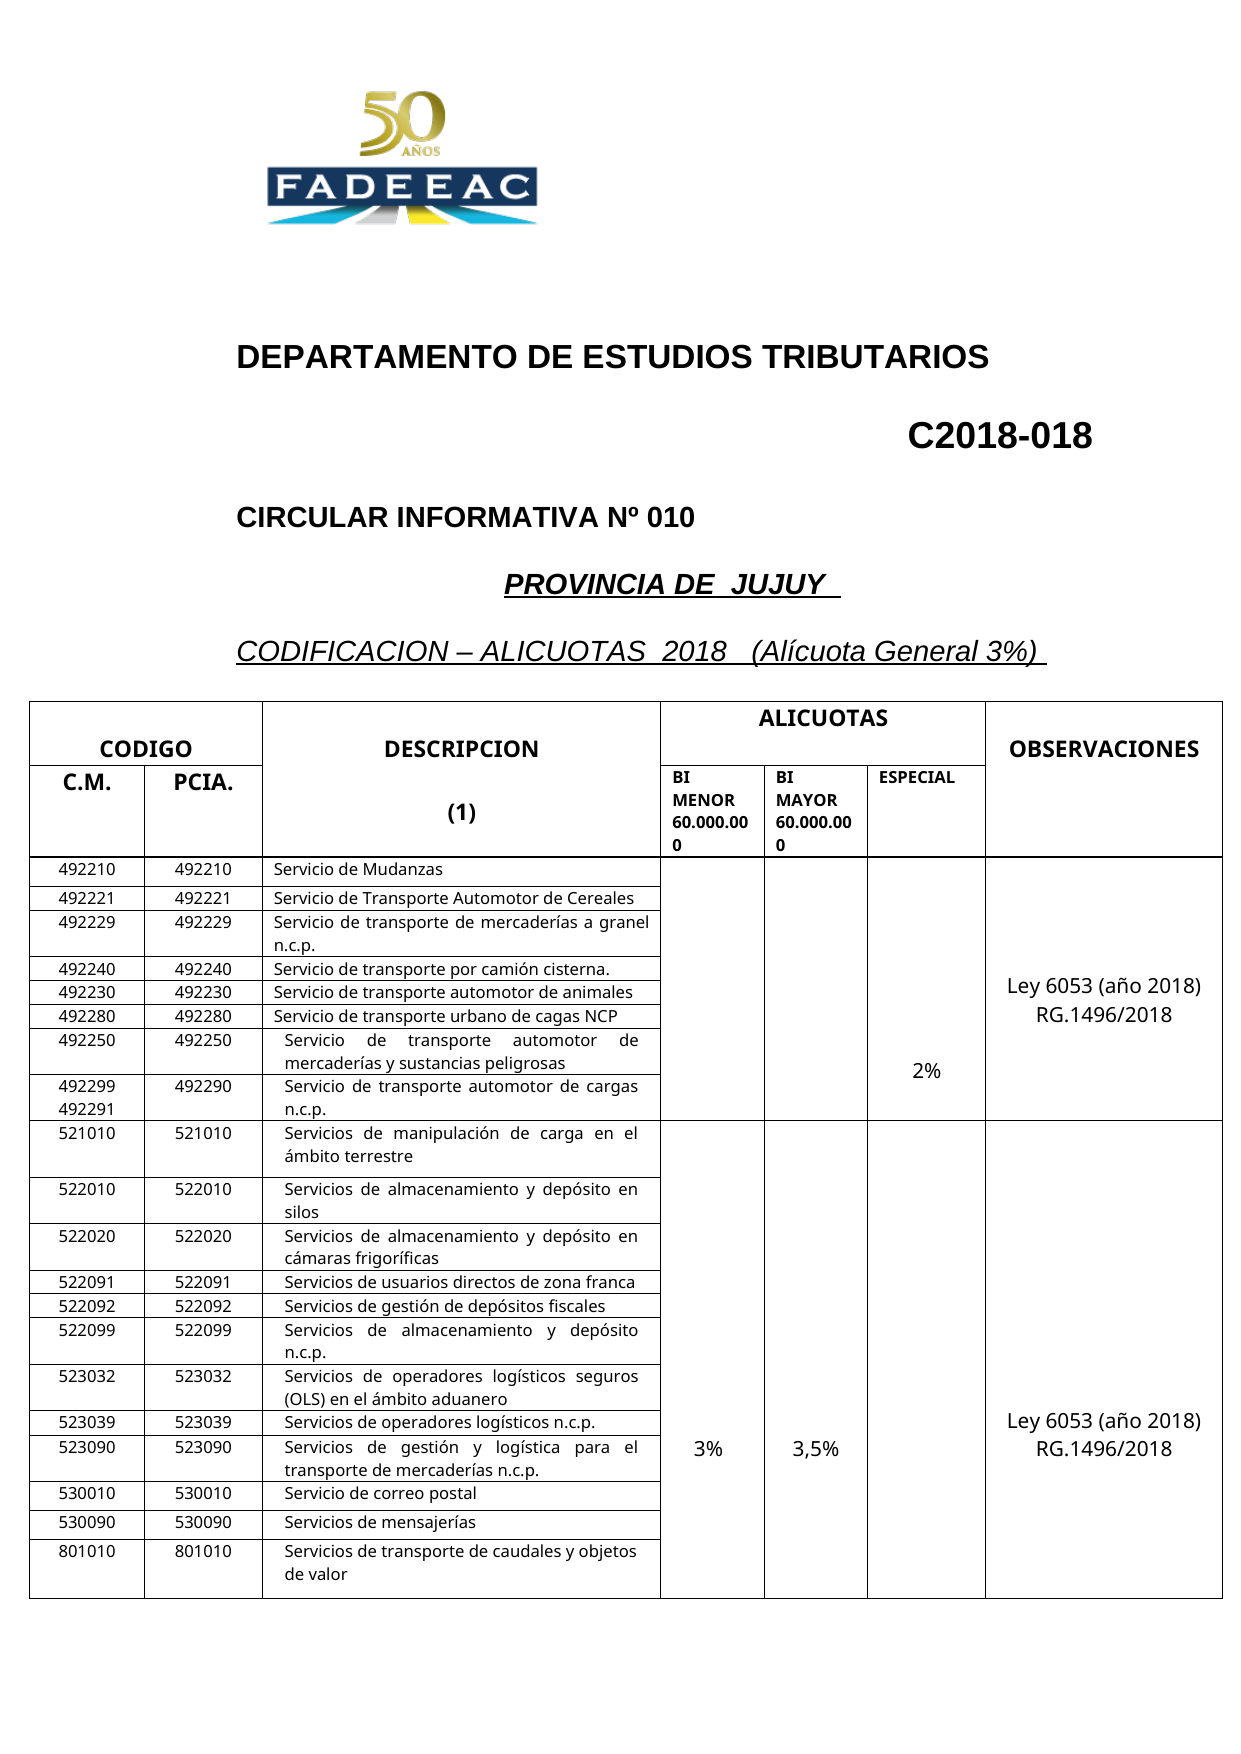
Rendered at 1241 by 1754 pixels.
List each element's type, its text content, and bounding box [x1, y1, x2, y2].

table_cell 492280 [145, 1005, 262, 1027]
text CIRCULAR INFORMATIVA Nº 010 [236, 500, 1093, 533]
table_cell Servicio de Transporte Automotor de Cereales [263, 887, 660, 909]
table_cell 492240 [30, 957, 144, 980]
text PROVINCIA DE JUJUY [236, 567, 1093, 600]
text DEPARTAMENTO DE ESTUDIOS TRIBUTARIOS [236, 337, 1093, 375]
table_cell 2% [868, 858, 985, 1120]
table_cell Servicios de mensajerías [263, 1511, 660, 1539]
table_cell Servicios de almacenamiento y depósito en silos [263, 1178, 660, 1223]
table_cell Servicios de usuarios directos de zona franca [263, 1271, 660, 1293]
table_cell 492221 [145, 887, 262, 909]
table_cell 521010 [30, 1121, 144, 1177]
table_cell 522010 [145, 1178, 262, 1223]
table_cell 523090 [145, 1436, 262, 1481]
table_cell 492250 [30, 1029, 144, 1074]
table_cell 522010 [30, 1178, 144, 1223]
table_header DESCRIPCION (1) [263, 702, 660, 856]
table_cell 522091 [145, 1271, 262, 1293]
table_cell 492290 [145, 1075, 262, 1120]
table_cell 492299 492291 [30, 1075, 144, 1120]
table_cell 3,5% [765, 1121, 867, 1598]
table_cell 492229 [30, 911, 144, 956]
table_cell PCIA. [145, 766, 262, 856]
table_cell 523032 [30, 1365, 144, 1410]
table_cell BI MENOR 60.000.000 [661, 766, 764, 856]
table_cell 522099 [145, 1318, 262, 1363]
table_cell Servicios de almacenamiento y depósito en cámaras frigoríficas [263, 1224, 660, 1269]
table_cell C.M. [30, 766, 144, 856]
table_cell 522020 [30, 1224, 144, 1269]
table_cell 492221 [30, 887, 144, 909]
table_cell [661, 858, 764, 1120]
table_cell Servicio de correo postal [263, 1482, 660, 1510]
table_cell Ley 6053 (año 2018) RG.1496/2018 [986, 1121, 1222, 1598]
text CODIFICACION – ALICUOTAS 2018 (Alícuota General 3%) [236, 634, 1093, 667]
table_cell 522099 [30, 1318, 144, 1363]
table_cell 492280 [30, 1005, 144, 1027]
table_cell Servicios de almacenamiento y depósito n.c.p. [263, 1318, 660, 1363]
table_cell Servicios de gestión de depósitos fiscales [263, 1294, 660, 1317]
table_cell 522092 [145, 1294, 262, 1317]
table_header CODIGO [30, 702, 262, 764]
table_cell 530010 [145, 1482, 262, 1510]
table_cell Servicio de transporte por camión cisterna. [263, 957, 660, 980]
table_cell [765, 858, 867, 1120]
picture [236, 73, 569, 241]
table_cell Servicios de operadores logísticos seguros (OLS) en el ámbito aduanero [263, 1365, 660, 1410]
table_cell 801010 [145, 1540, 262, 1598]
table_cell 492210 [145, 858, 262, 886]
table_cell Ley 6053 (año 2018) RG.1496/2018 [986, 858, 1222, 1120]
table_cell 523032 [145, 1365, 262, 1410]
table_cell 530010 [30, 1482, 144, 1510]
table_cell [868, 1121, 985, 1598]
table_header ALICUOTAS [661, 702, 985, 764]
table_cell 3% [661, 1121, 764, 1598]
table_cell Servicio de transporte automotor de animales [263, 981, 660, 1004]
table_cell Servicios de manipulación de carga en el ámbito terrestre [263, 1121, 660, 1177]
table_cell Servicio de transporte automotor de cargas n.c.p. [263, 1075, 660, 1120]
table_cell BI MAYOR 60.000.000 [765, 766, 867, 856]
table_cell ESPECIAL [868, 766, 985, 856]
table_cell Servicios de transporte de caudales y objetos de valor [263, 1540, 660, 1598]
table_cell 492230 [145, 981, 262, 1004]
table_cell 492240 [145, 957, 262, 980]
table_cell 522091 [30, 1271, 144, 1293]
table_cell 523039 [30, 1411, 144, 1434]
table_cell 530090 [145, 1511, 262, 1539]
table_cell 492250 [145, 1029, 262, 1074]
table_cell Servicio de transporte automotor de mercaderías y sustancias peligrosas [263, 1029, 660, 1074]
text C2018-018 [236, 413, 1093, 457]
table_cell 492229 [145, 911, 262, 956]
table_cell 492210 [30, 858, 144, 886]
table_header OBSERVACIONES [986, 702, 1222, 856]
table_cell 521010 [145, 1121, 262, 1177]
table_cell 522092 [30, 1294, 144, 1317]
table_cell 523090 [30, 1436, 144, 1481]
table_cell Servicios de gestión y logística para el transporte de mercaderías n.c.p. [263, 1436, 660, 1481]
table_cell 522020 [145, 1224, 262, 1269]
table_cell 530090 [30, 1511, 144, 1539]
table_cell Servicio de Mudanzas [263, 858, 660, 886]
table_cell 523039 [145, 1411, 262, 1434]
table_cell 492230 [30, 981, 144, 1004]
table_cell 801010 [30, 1540, 144, 1598]
table_cell Servicio de transporte de mercaderías a granel n.c.p. [263, 911, 660, 956]
table_cell Servicio de transporte urbano de cagas NCP [263, 1005, 660, 1027]
table_cell Servicios de operadores logísticos n.c.p. [263, 1411, 660, 1434]
